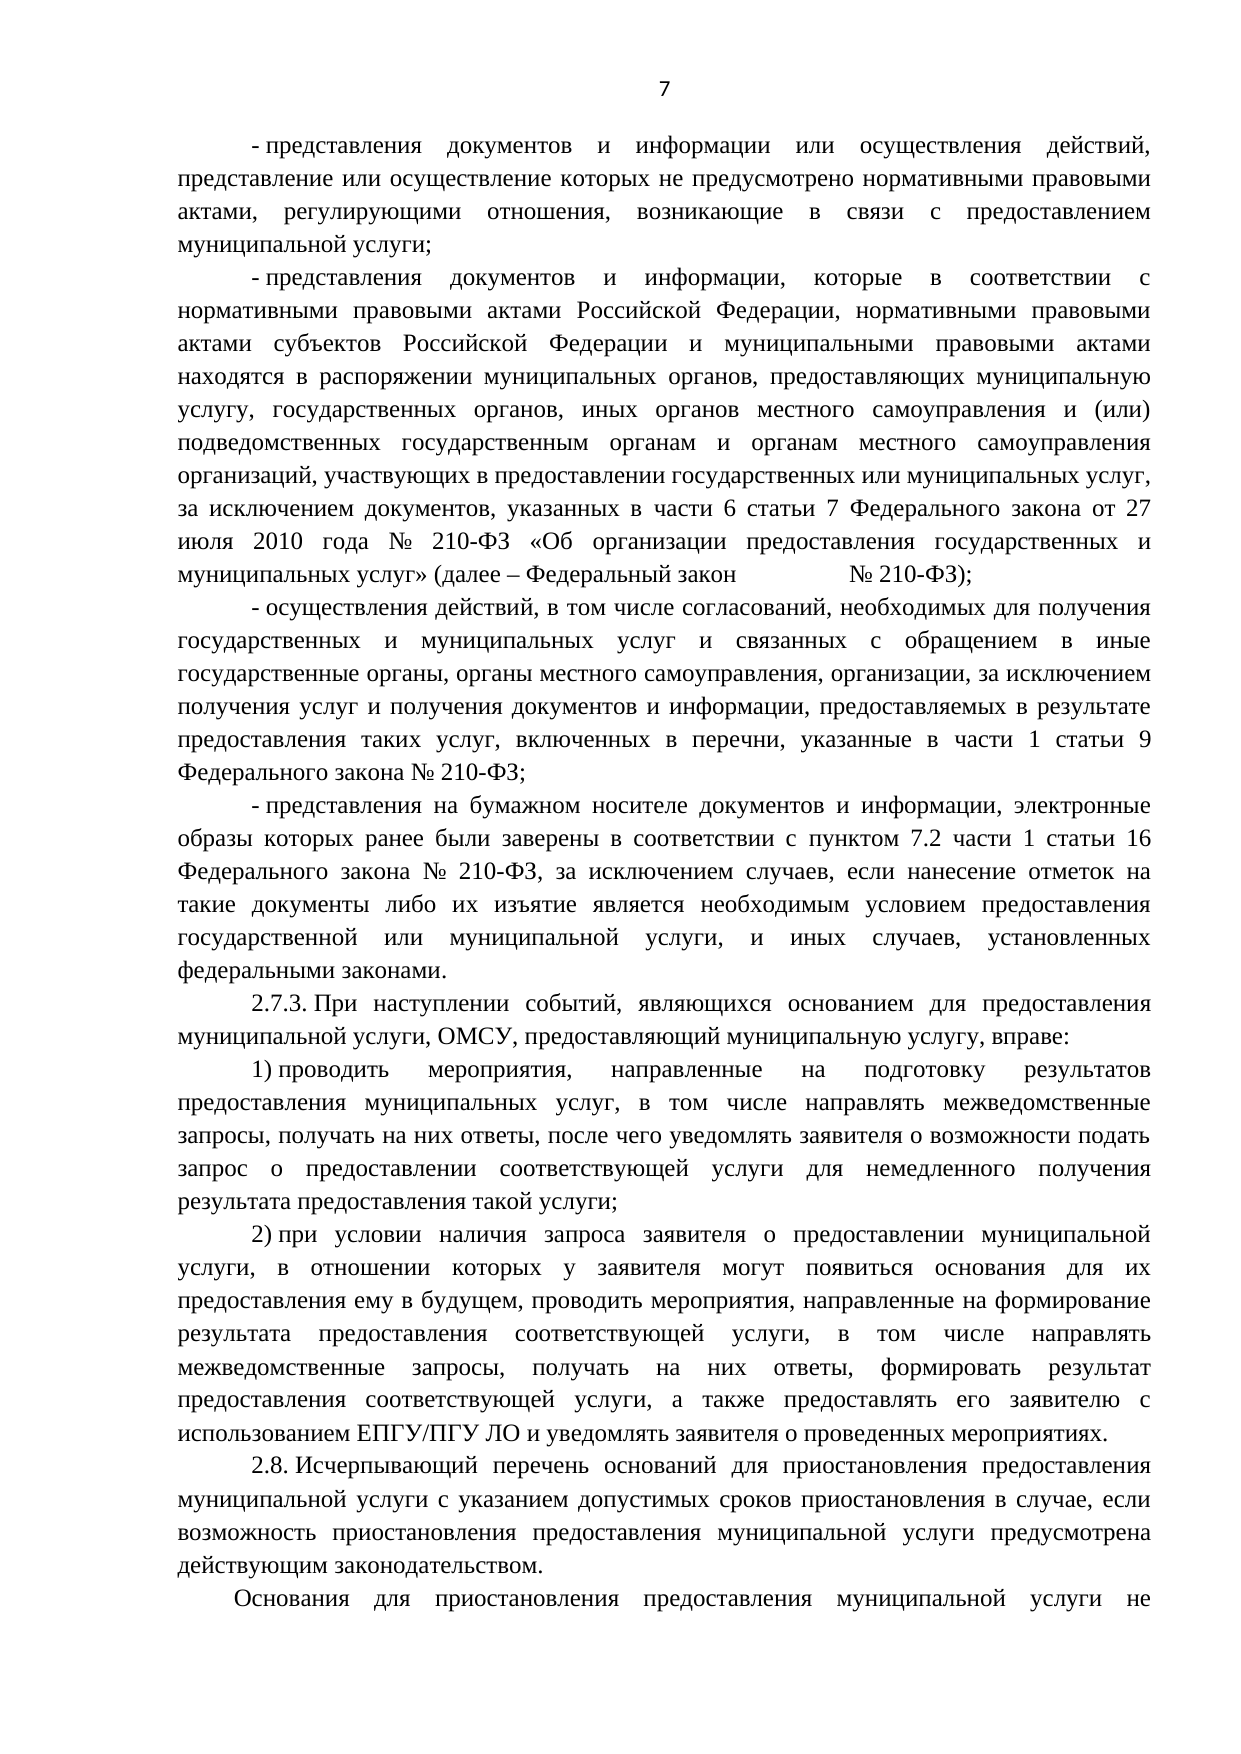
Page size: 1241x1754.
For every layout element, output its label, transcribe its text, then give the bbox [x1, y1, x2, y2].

list представления документов и информации или осуществления действий, представление или осуществление которых не предусмотрено нормативными правовыми актами, регулирующими отношения, возникающие в связи с предоставлением муниципальной услуги; [177, 130, 1152, 258]
list проводить мероприятия, направленные на подготовку результатов предоставления муниципальных услуг, в том числе направлять межведомственные запросы, получать на них ответы, после чего уведомлять заявителя о возможности подать запрос о предоставлении соответствующей услуги для немедленного получения результата предоставления такой услуги; [177, 1054, 1152, 1215]
list представления на бумажном носителе документов и информации, электронные образы которых ранее были заверены в соответствии с пунктом 7.2 части 1 статьи 16 Федерального закона № 210-ФЗ, за исключением случаев, если нанесение отметок на такие документы либо их изъятие является необходимым условием предоставления государственной или муниципальной услуги, и иных случаев, установленных федеральными законами. [177, 790, 1152, 984]
list При наступлении событий, являющихся основанием для предоставления муниципальной услуги, ОМСУ, предоставляющий муниципальную услугу, вправе: [177, 988, 1152, 1050]
list представления документов и информации, которые в соответствии с нормативными правовыми актами Российской Федерации, нормативными правовыми актами субъектов Российской Федерации и муниципальными правовыми актами находятся в распоряжении муниципальных органов, предоставляющих муниципальную услугу, государственных органов, иных органов местного самоуправления и (или) подведомственных государственным органам и органам местного самоуправления организаций, участвующих в предоставлении государственных или муниципальных услуг, за исключением документов, указанных в части 6 статьи 7 Федерального закона от 27 июля 2010 года № 210-ФЗ «Об организации предоставления государственных и муниципальных услуг» (далее – Федеральный закон № 210-ФЗ); [177, 262, 1152, 588]
list осуществления действий, в том числе согласований, необходимых для получения государственных и муниципальных услуг и связанных с обращением в иные государственные органы, органы местного самоуправления, организации, за исключением получения услуг и получения документов и информации, предоставляемых в результате предоставления таких услуг, включенных в перечни, указанные в части 1 статьи 9 Федерального закона № 210-ФЗ; [177, 592, 1152, 786]
list Исчерпывающий перечень оснований для приостановления предоставления муниципальной услуги с указанием допустимых сроков приостановления в случае, если возможность приостановления предоставления муниципальной услуги предусмотрена действующим законодательством. [177, 1451, 1152, 1578]
list при условии наличия запроса заявителя о предоставлении муниципальной услуги, в отношении которых у заявителя могут появиться основания для их предоставления ему в будущем, проводить мероприятия, направленные на формирование результата предоставления соответствующей услуги, в том числе направлять межведомственные запросы, получать на них ответы, формировать результат предоставления соответствующей услуги, а также предоставлять его заявителю с использованием ЕПГУ/ПГУ ЛО и уведомлять заявителя о проведенных мероприятиях. [177, 1219, 1152, 1446]
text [177, 1583, 1152, 1611]
